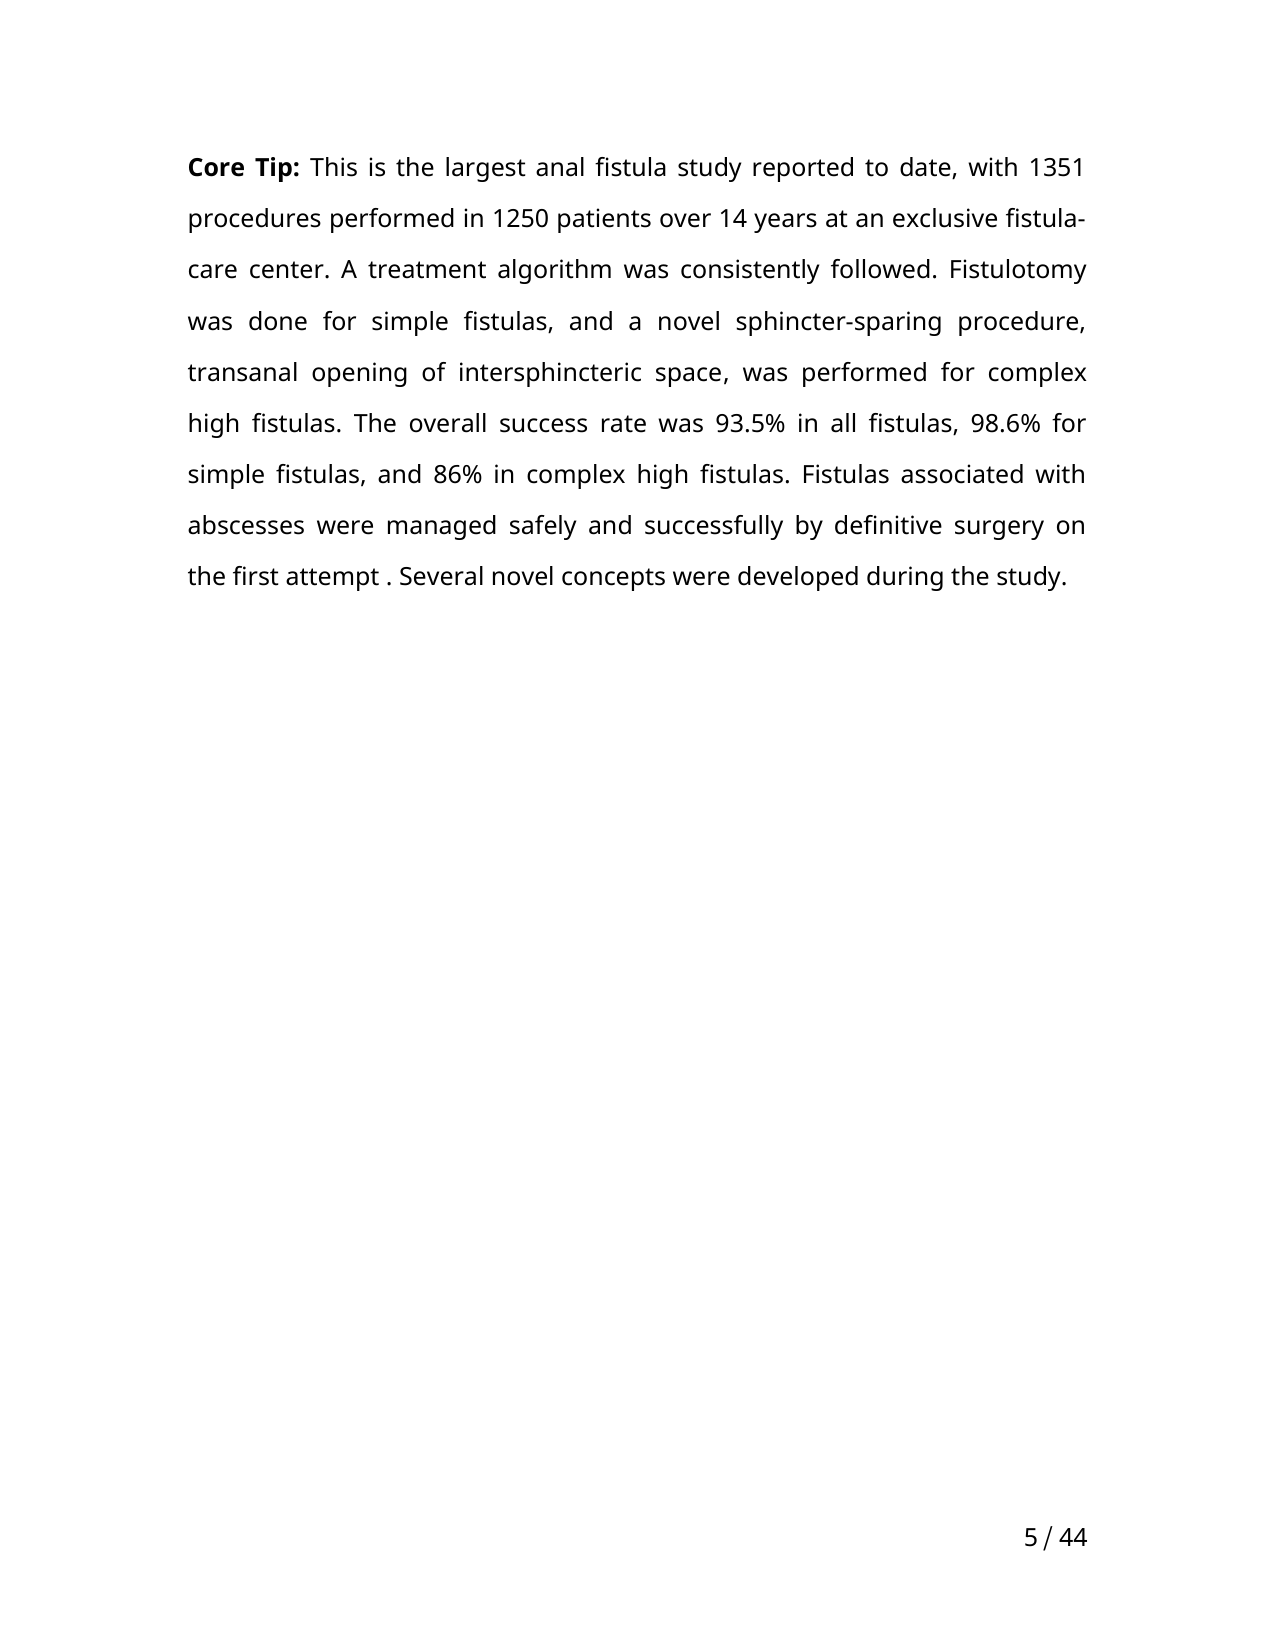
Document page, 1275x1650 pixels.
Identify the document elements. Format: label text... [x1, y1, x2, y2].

text Core Tip: This is the largest anal fistula study reported to date, with 1351 procedures performed in 1250 patients over 14 years at an exclusive fistula-care center. A treatment algorithm was consistently followed. Fistulotomy was done for simple fistulas, and a novel sphincter-sparing procedure, transanal opening of intersphincteric space, was performed for complex high fistulas. The overall success rate was 93.5% in all fistulas, 98.6% for simple fistulas, and 86% in complex high fistulas. Fistulas associated with abscesses were managed safely and successfully by definitive surgery on the first attempt . Several novel concepts were developed during the study. [187, 150, 1087, 592]
